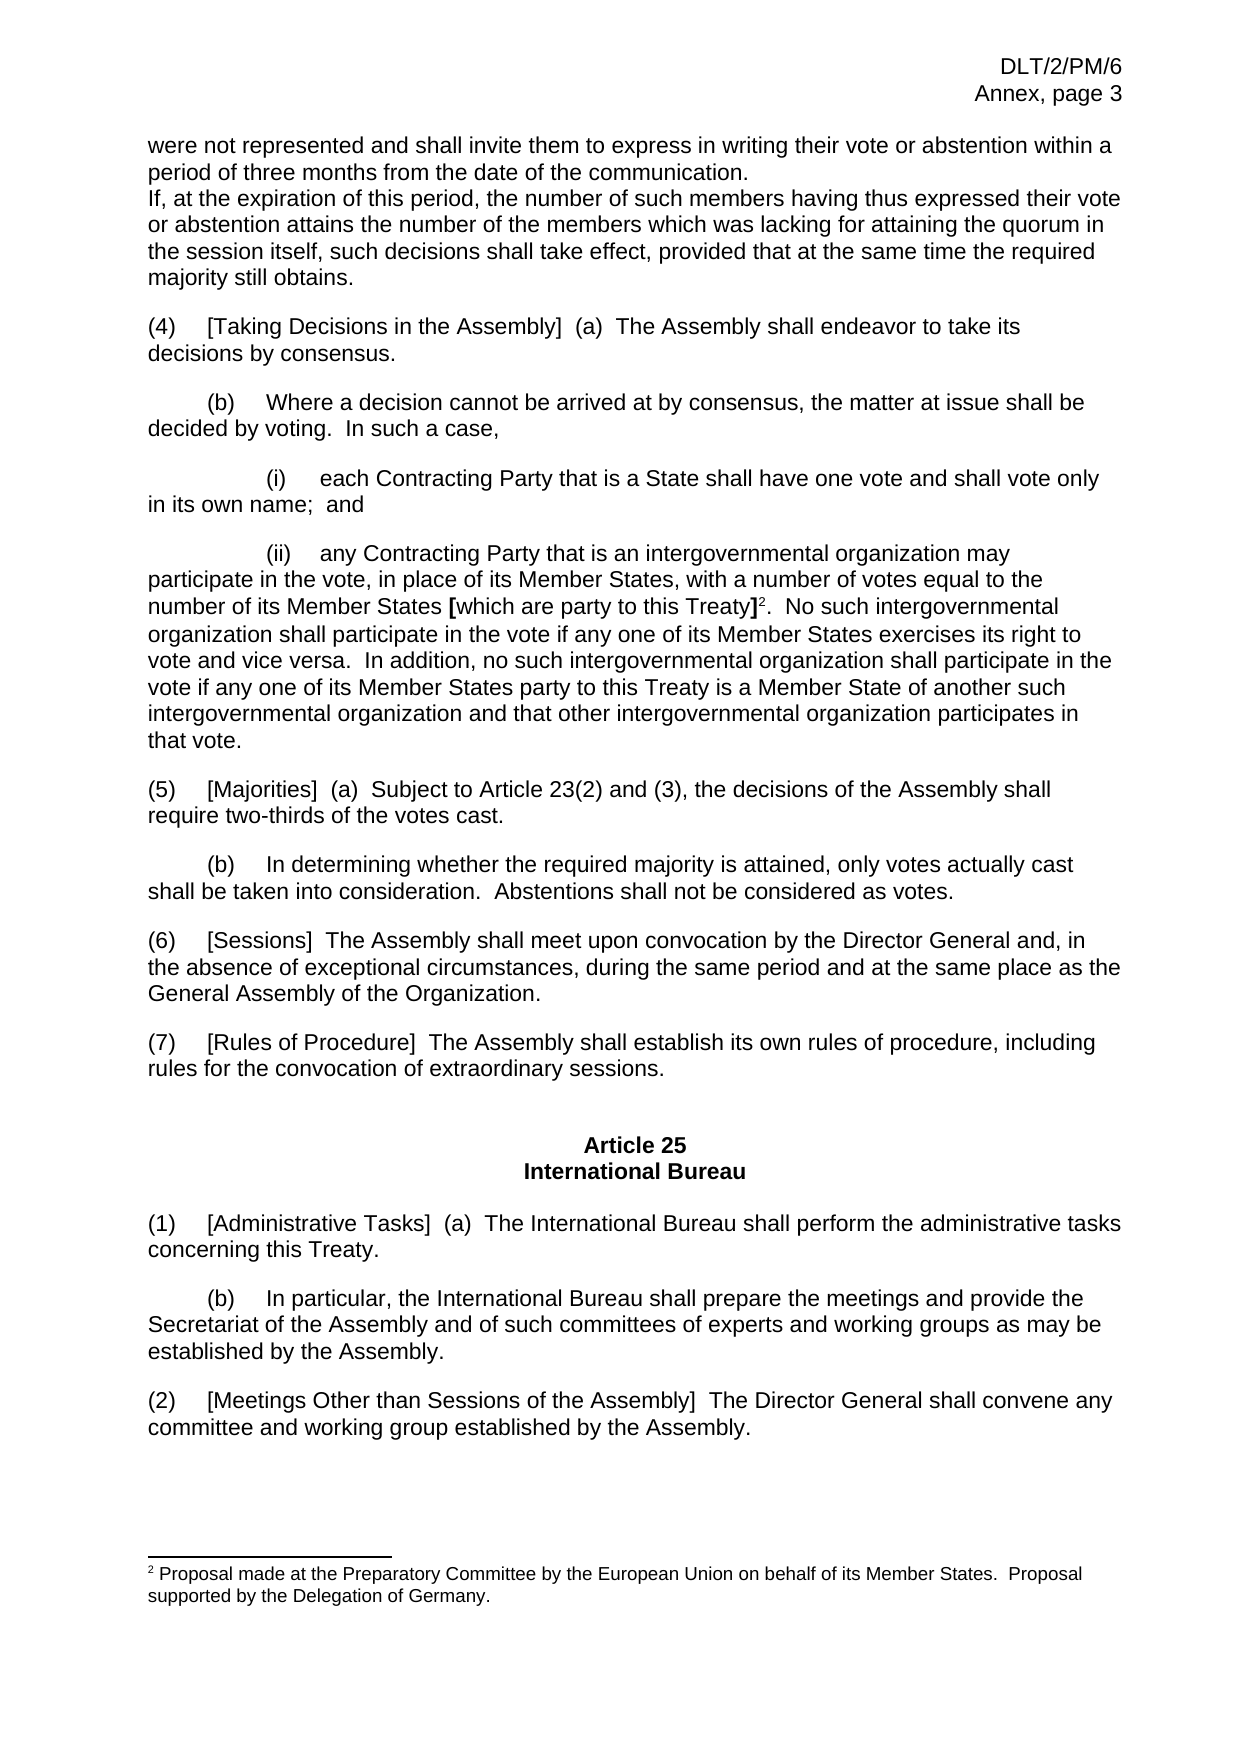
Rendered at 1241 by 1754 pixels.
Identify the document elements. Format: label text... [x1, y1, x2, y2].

list [Administrative Tasks] (a) The International Bureau shall perform the administrative tasks concerning this Treaty. [148, 1209, 1122, 1262]
list [Majorities] (a) Subject to Article 23(2) and (3), the decisions of the Assembly shall require two-thirds of the votes cast. [148, 776, 1122, 828]
list [Rules of Procedure] The Assembly shall establish its own rules of procedure, including rules for the convocation of extraordinary sessions. [148, 1029, 1122, 1082]
list [Meetings Other than Sessions of the Assembly] The Director General shall convene any committee and working group established by the Assembly. [148, 1387, 1122, 1440]
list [148, 132, 1122, 290]
list any Contracting Party that is an intergovernmental organization may participate in the vote, in place of its Member States, with a number of votes equal to the number of its Member States [which are party to this Treaty]. No such intergovernmental organization shall participate in the vote if any one of its Member States exercises its right to vote and vice versa. In addition, no such intergovernmental organization shall participate in the vote if any one of its Member States party to this Treaty is a Member State of another such intergovernmental organization and that other intergovernmental organization participates in that vote. [148, 540, 1122, 753]
list [Taking Decisions in the Assembly] (a) The Assembly shall endeavor to take its decisions by consensus. [148, 313, 1122, 366]
list each Contracting Party that is a State shall have one vote and shall vote only in its own name; and [148, 464, 1122, 517]
list In particular, the International Bureau shall prepare the meetings and provide the Secretariat of the Assembly and of such committees of experts and working groups as may be established by the Assembly. [148, 1285, 1122, 1364]
text Where a decision cannot be arrived at by consensus, the matter at issue shall be decided by voting. In such a case, [148, 389, 1122, 442]
subtitle Article 25 International Bureau [148, 1132, 1122, 1184]
list [Sessions] The Assembly shall meet upon convocation by the Director General and, in the absence of exceptional circumstances, during the same period and at the same place as the General Assembly of the Organization. [148, 927, 1122, 1006]
list In determining whether the required majority is attained, only votes actually cast shall be taken into consideration. Abstentions shall not be considered as votes. [148, 851, 1122, 904]
